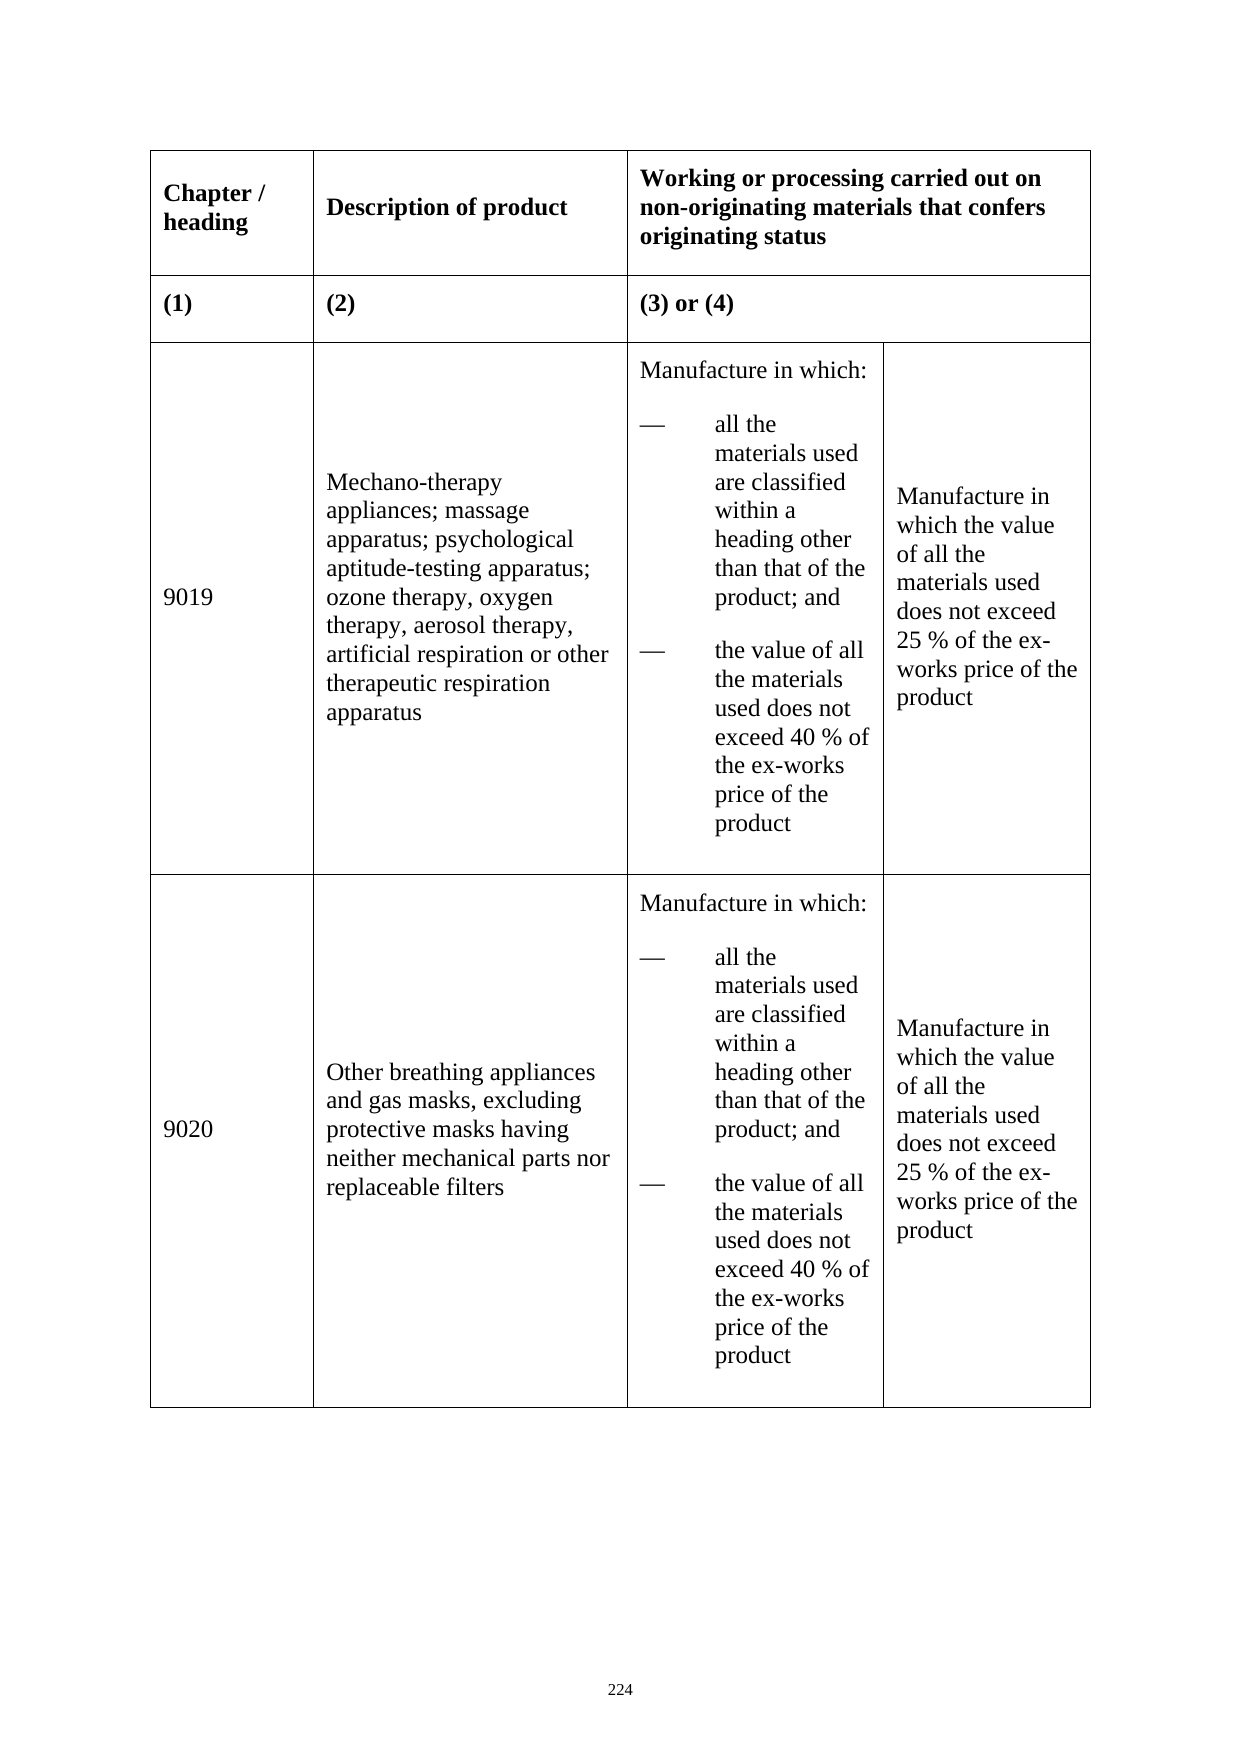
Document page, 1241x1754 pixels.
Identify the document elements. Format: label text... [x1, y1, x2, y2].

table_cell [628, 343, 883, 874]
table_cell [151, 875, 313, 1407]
table_header Description of product [314, 151, 627, 275]
table_header Working or processing carried out on non‐originating materials that confers originating status [628, 151, 1090, 275]
table_cell (3) or (4) [628, 276, 1090, 342]
table_header Chapter / heading [151, 151, 313, 275]
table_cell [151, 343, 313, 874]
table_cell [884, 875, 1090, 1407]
table_cell (2) [314, 276, 627, 342]
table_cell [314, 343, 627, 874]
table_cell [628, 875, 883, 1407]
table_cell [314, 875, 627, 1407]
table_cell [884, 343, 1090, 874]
table_cell (1) [151, 276, 313, 342]
